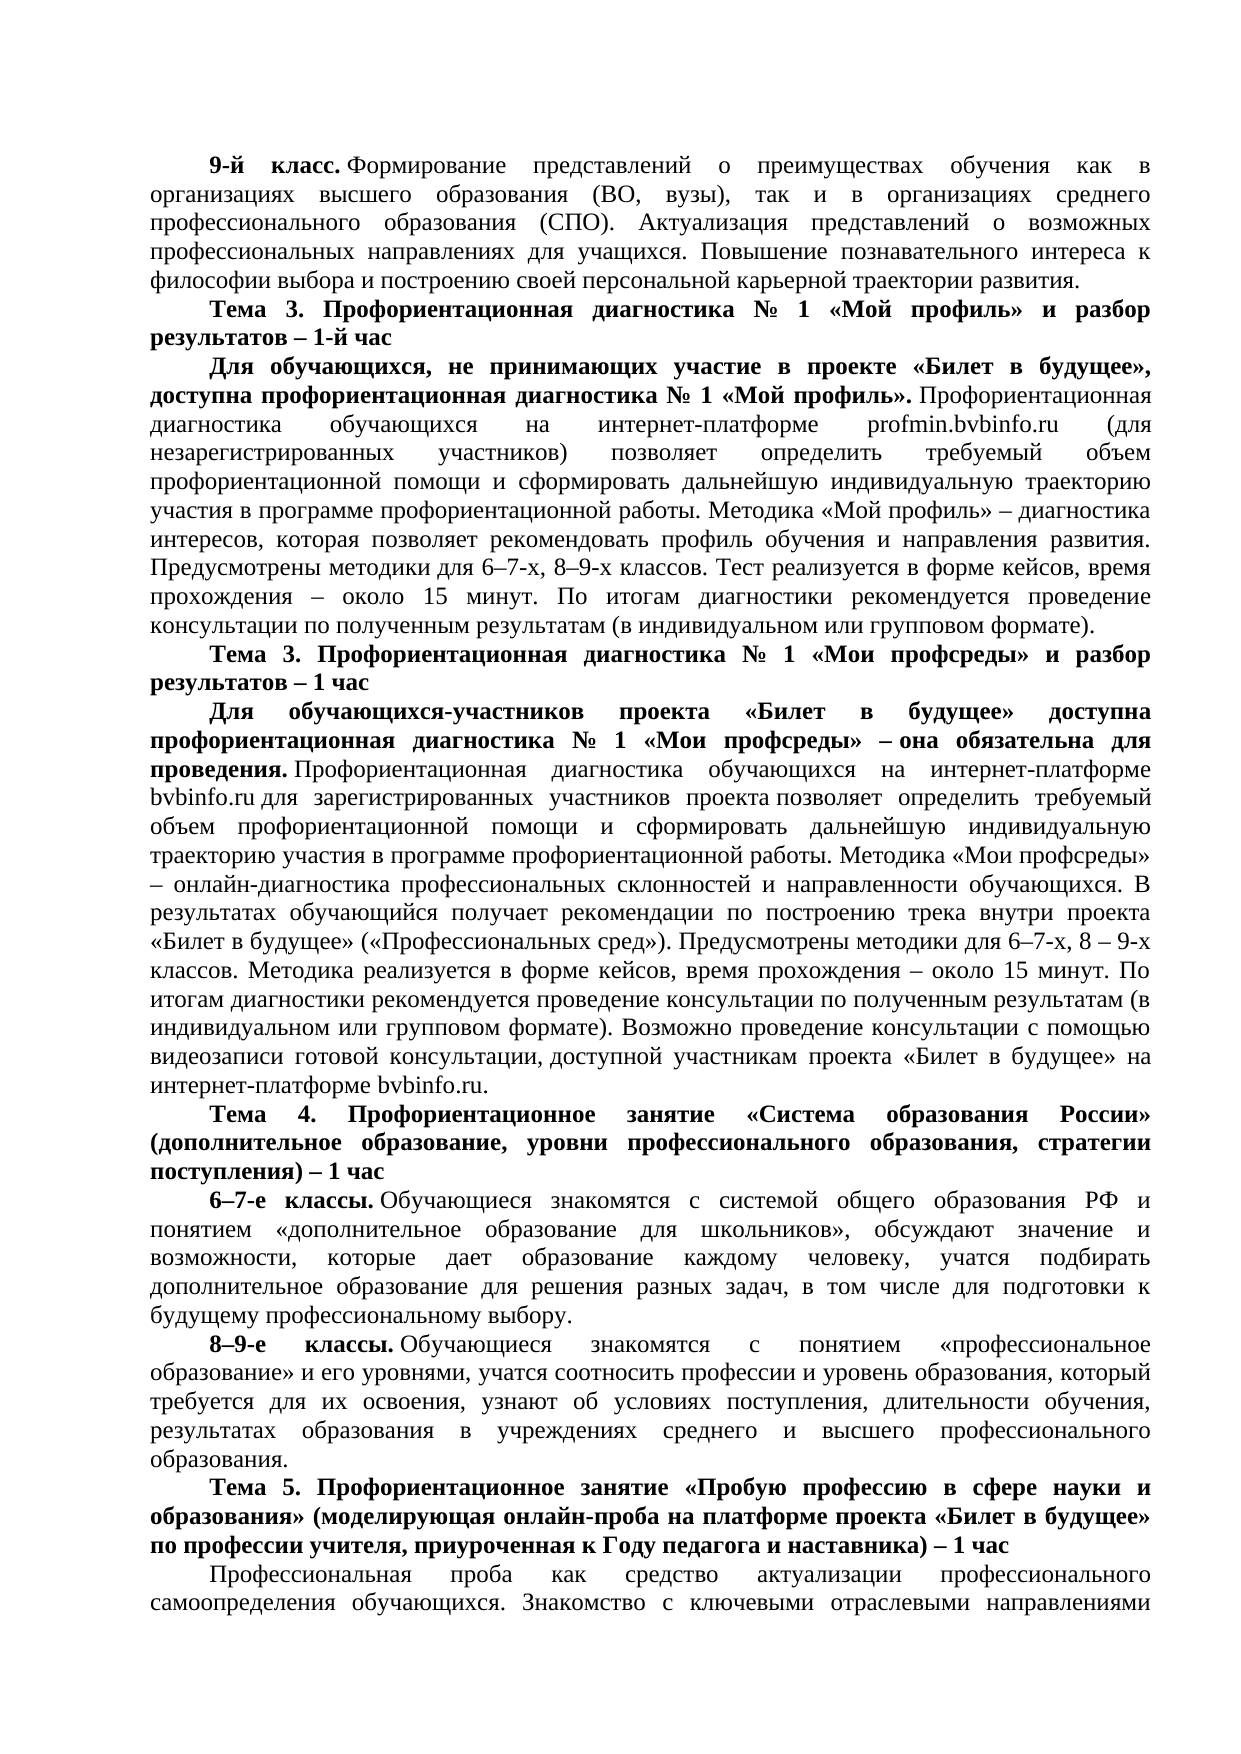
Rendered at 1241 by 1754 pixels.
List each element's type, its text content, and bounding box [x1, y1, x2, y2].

text Для обучающихся-участников проекта «Билет в будущее» доступна профориентационная диагностика № 1 «Мои профсреды» – она обязательна для проведения. Профориентационная диагностика обучающихся на интернет-платформе bvbinfo.ru для зарегистрированных участников проекта позволяет определить требуемый объем профориентационной помощи и сформировать дальнейшую индивидуальную траекторию участия в программе профориентационной работы. Методика «Мои профсреды» – онлайн-диагностика профессиональных склонностей и направленности обучающихся. В результатах обучающийся получает рекомендации по построению трека внутри проекта «Билет в будущее» («Профессиональных сред»). Предусмотрены методики для 6–7-х, 8 – 9-х классов. Методика реализуется в форме кейсов, время прохождения – около 15 минут. По итогам диагностики рекомендуется проведение консультации по полученным результатам (в индивидуальном или групповом формате). Возможно проведение консультации с помощью видеозаписи готовой консультации, доступной участникам проекта «Билет в будущее» на интернет-платформе bvbinfo.ru. [150, 696, 1152, 1099]
text 9-й класс. Формирование представлений о преимуществах обучения как в организациях высшего образования (ВО, вузы), так и в организациях среднего профессионального образования (СПО). Актуализация представлений о возможных профессиональных направлениях для учащихся. Повышение познавательного интереса к философии выбора и построению своей персональной карьерной траектории развития. [150, 150, 1152, 294]
text 6–7-е классы. Обучающиеся знакомятся с системой общего образования РФ и понятием «дополнительное образование для школьников», обсуждают значение и возможности, которые дает образование каждому человеку, учатся подбирать дополнительное образование для решения разных задач, в том числе для подготовки к будущему профессиональному выбору. [150, 1185, 1152, 1329]
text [150, 1559, 1152, 1616]
text Тема 5. Профориентационное занятие «Пробую профессию в сфере науки и образования» (моделирующая онлайн-проба на платформе проекта «Билет в будущее» по профессии учителя, приуроченная к Году педагога и наставника) – 1 час [150, 1472, 1152, 1559]
text Тема 3. Профориентационная диагностика № 1 «Мои профсреды» и разбор результатов – 1 час [150, 639, 1152, 696]
text Тема 4. Профориентационное занятие «Система образования России» (дополнительное образование, уровни профессионального образования, стратегии поступления) – 1 час [150, 1099, 1152, 1185]
text Для обучающихся, не принимающих участие в проекте «Билет в будущее», доступна профориентационная диагностика № 1 «Мой профиль». Профориентационная диагностика обучающихся на интернет-платформе profmin.bvbinfo.ru (для незарегистрированных участников) позволяет определить требуемый объем профориентационной помощи и сформировать дальнейшую индивидуальную траекторию участия в программе профориентационной работы. Методика «Мой профиль» – диагностика интересов, которая позволяет рекомендовать профиль обучения и направления развития. Предусмотрены методики для 6–7-х, 8–9-х классов. Тест реализуется в форме кейсов, время прохождения – около 15 минут. По итогам диагностики рекомендуется проведение консультации по полученным результатам (в индивидуальном или групповом формате). [150, 351, 1152, 639]
text Тема 3. Профориентационная диагностика № 1 «Мой профиль» и разбор результатов – 1-й час [150, 294, 1152, 351]
text 8–9-е классы. Обучающиеся знакомятся с понятием «профессиональное образование» и его уровнями, учатся соотносить профессии и уровень образования, который требуется для их освоения, узнают об условиях поступления, длительности обучения, результатах образования в учреждениях среднего и высшего профессионального образования. [150, 1329, 1152, 1472]
